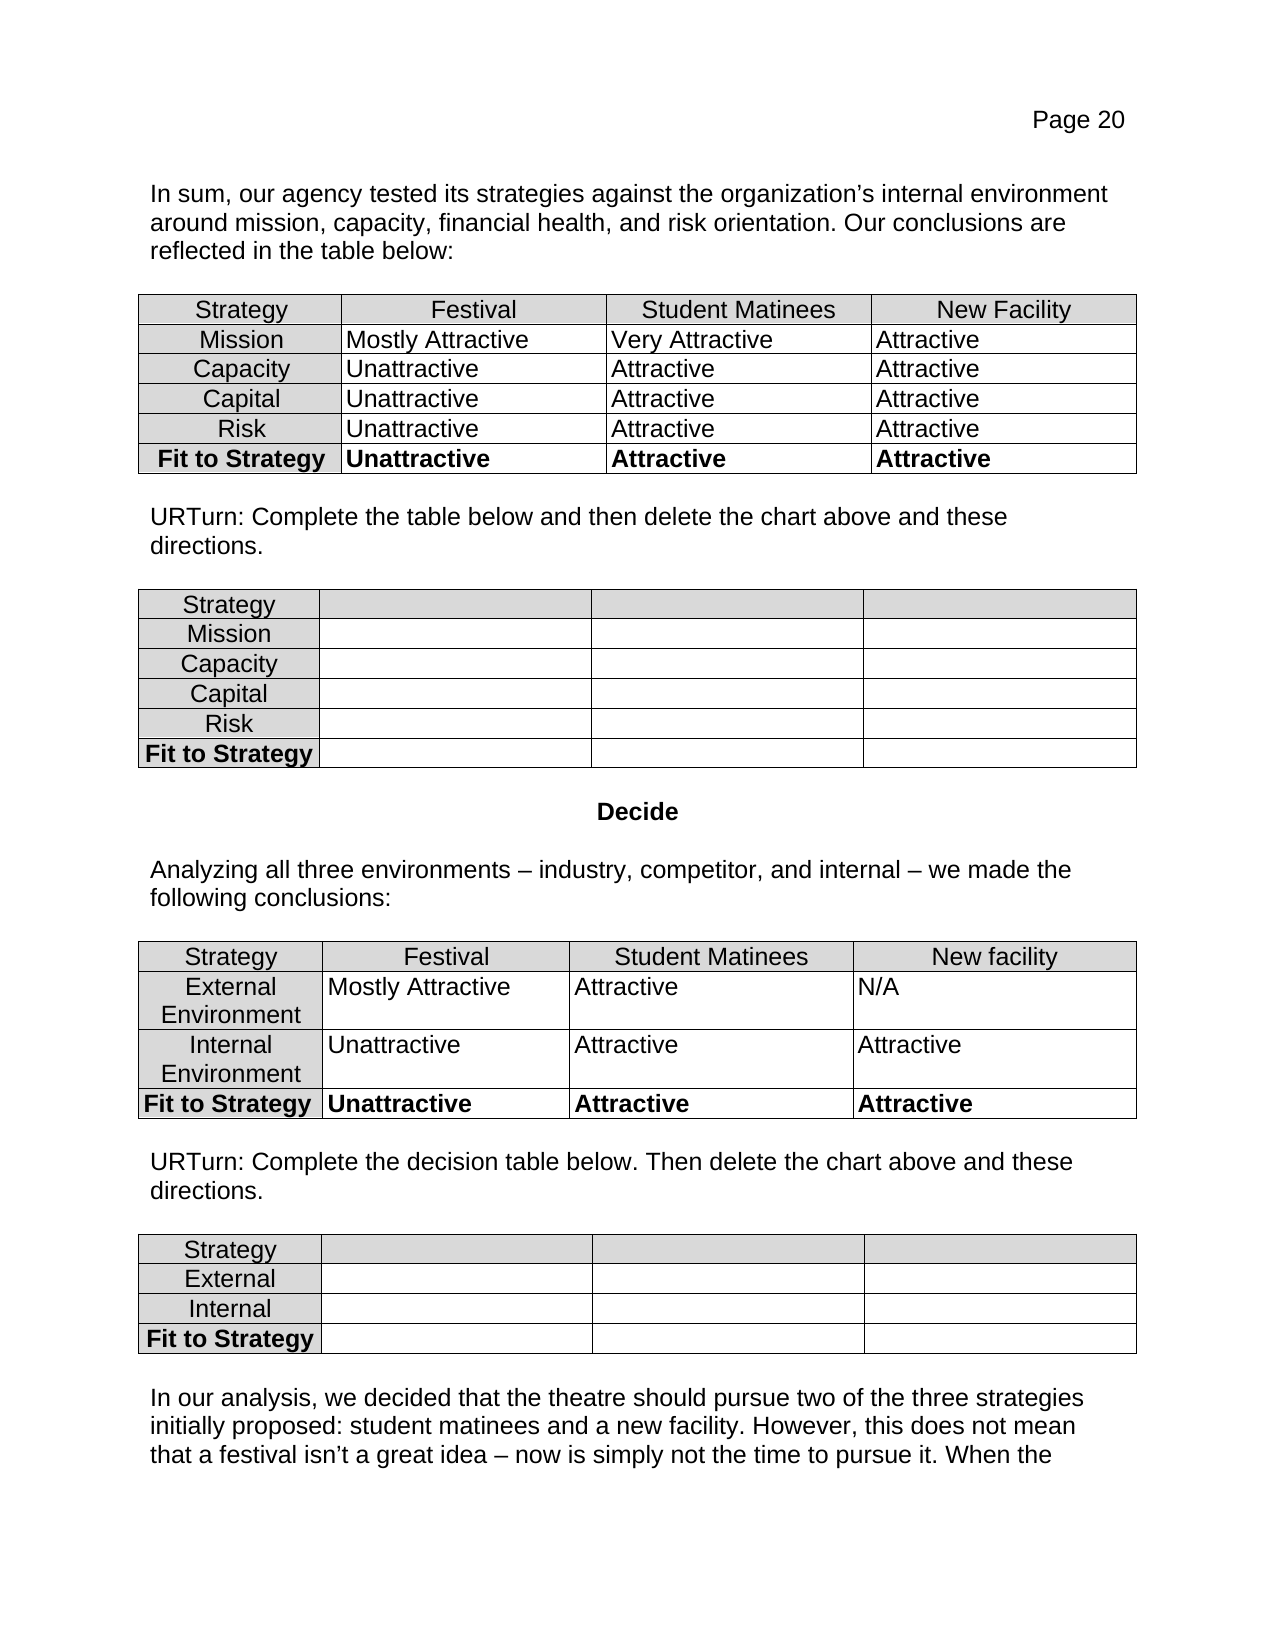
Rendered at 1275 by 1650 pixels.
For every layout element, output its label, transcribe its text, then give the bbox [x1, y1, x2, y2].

table_cell Attractive [872, 444, 1136, 472]
table_cell Unattractive [342, 444, 606, 472]
table_cell Capacity [139, 354, 341, 383]
table_cell Very Attractive [607, 325, 871, 353]
table_header Student Matinees [570, 942, 853, 971]
table_header [865, 1235, 1136, 1263]
table_header [322, 1235, 592, 1263]
table_header [593, 1235, 864, 1263]
table_cell [320, 679, 591, 708]
table_cell [322, 1294, 592, 1323]
text Analyzing all three environments – industry, competitor, and internal – we made the following conclusions: [150, 854, 1125, 912]
table_header Festival [342, 295, 606, 323]
table_header [320, 590, 591, 618]
table_cell [593, 1264, 864, 1293]
table_cell Attractive [854, 1089, 1136, 1117]
table_cell [320, 709, 591, 737]
table_header Festival [323, 942, 569, 971]
table_cell Attractive [854, 1030, 1136, 1088]
table_cell Mission [139, 325, 341, 353]
table_header Strategy [139, 590, 319, 618]
table_cell Risk [139, 414, 341, 443]
table_cell [864, 619, 1136, 648]
table_cell Fit to Strategy [139, 444, 341, 472]
table_cell Attractive [872, 325, 1136, 353]
table_cell [593, 1324, 864, 1353]
table_cell External [139, 1264, 321, 1293]
table_cell Risk [139, 709, 319, 737]
table_cell Attractive [872, 384, 1136, 413]
table_cell [592, 679, 863, 708]
table_cell Attractive [872, 354, 1136, 383]
table_cell [592, 649, 863, 678]
table_cell Mostly Attractive [342, 325, 606, 353]
table_header Strategy [139, 295, 341, 323]
table_cell Unattractive [342, 384, 606, 413]
table_cell Capital [139, 384, 341, 413]
table_cell Attractive [570, 1030, 853, 1088]
table_cell Fit to Strategy [139, 739, 319, 767]
table_cell Attractive [607, 354, 871, 383]
table_cell Unattractive [323, 1030, 569, 1088]
table_cell Capital [139, 679, 319, 708]
table_header [592, 590, 863, 618]
table_cell [320, 739, 591, 767]
table_header Strategy [139, 1235, 321, 1263]
table_cell [592, 709, 863, 737]
table_cell Attractive [607, 444, 871, 472]
table_cell Unattractive [342, 354, 606, 383]
table_header [864, 590, 1136, 618]
table_cell [320, 619, 591, 648]
table_cell Attractive [570, 1089, 853, 1117]
table_header New Facility [872, 295, 1136, 323]
table_cell Internal Environment [139, 1030, 322, 1088]
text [150, 1382, 1125, 1469]
text URTurn: Complete the table below and then delete the chart above and these directions. [150, 502, 1125, 560]
table_cell Capacity [139, 649, 319, 678]
table_cell [864, 649, 1136, 678]
table_header Strategy [139, 942, 322, 971]
table_cell [865, 1294, 1136, 1323]
table_cell Attractive [872, 414, 1136, 443]
table_cell [865, 1324, 1136, 1353]
table_cell Attractive [570, 972, 853, 1029]
table_cell [864, 679, 1136, 708]
table_cell N/A [854, 972, 1136, 1029]
table_cell Unattractive [342, 414, 606, 443]
table_cell [322, 1264, 592, 1293]
table_cell [593, 1294, 864, 1323]
subtitle Decide [150, 797, 1125, 826]
table_header New facility [854, 942, 1136, 971]
table_cell Unattractive [323, 1089, 569, 1117]
table_cell [864, 739, 1136, 767]
table_cell [320, 649, 591, 678]
table_cell Fit to Strategy [139, 1324, 321, 1353]
table_cell [865, 1264, 1136, 1293]
table_cell Attractive [607, 414, 871, 443]
table_cell Mostly Attractive [323, 972, 569, 1029]
table_cell Attractive [607, 384, 871, 413]
table_cell [592, 739, 863, 767]
text In sum, our agency tested its strategies against the organization’s internal environment around mission, capacity, financial health, and risk orientation. Our conclusions are reflected in the table below: [150, 179, 1125, 265]
table_cell Fit to Strategy [139, 1089, 322, 1117]
table_cell [322, 1324, 592, 1353]
table_cell Internal [139, 1294, 321, 1323]
table_cell [592, 619, 863, 648]
table_cell Mission [139, 619, 319, 648]
table_header Student Matinees [607, 295, 871, 323]
table_cell External Environment [139, 972, 322, 1029]
table_cell [864, 709, 1136, 737]
text URTurn: Complete the decision table below. Then delete the chart above and these directions. [150, 1147, 1125, 1205]
